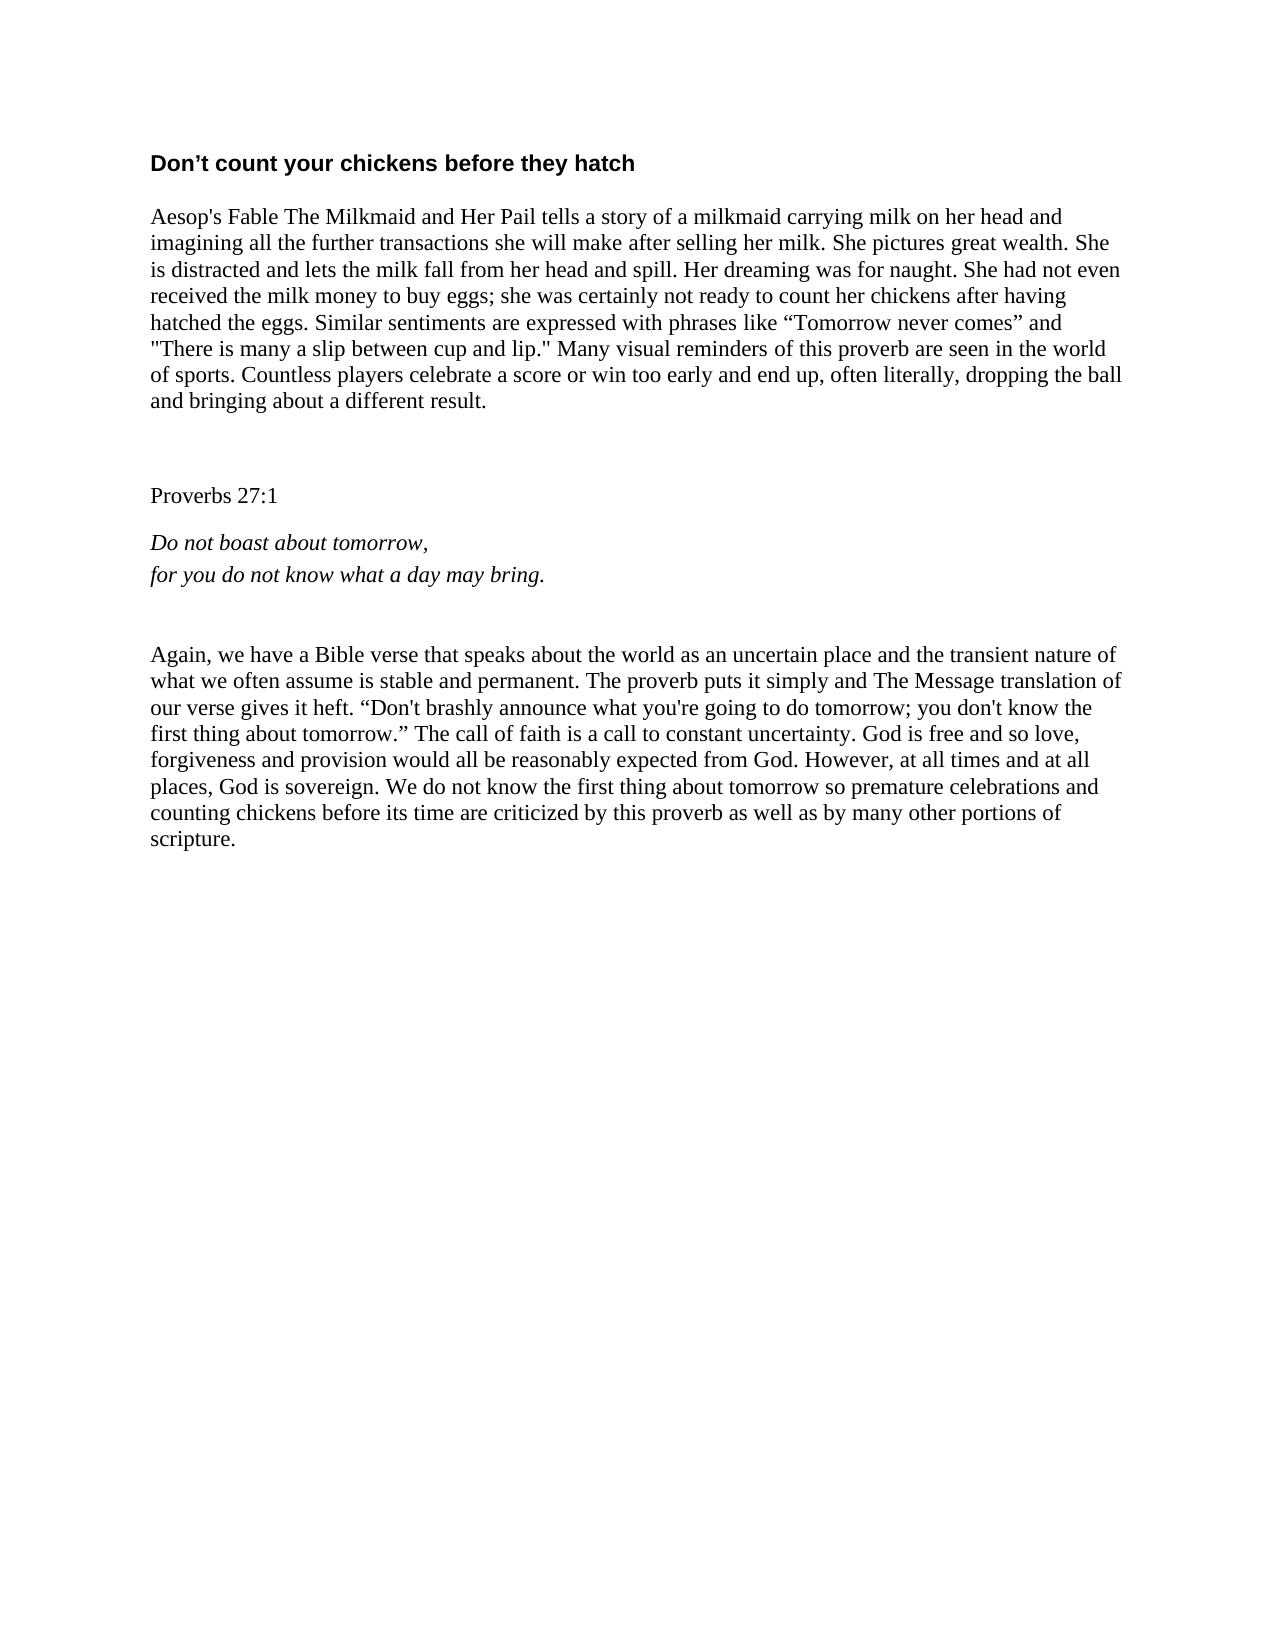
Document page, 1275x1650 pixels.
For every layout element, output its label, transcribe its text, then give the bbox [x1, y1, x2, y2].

text for you do not know what a day may bring. [150, 562, 1137, 588]
text Do not boast about tomorrow, [150, 529, 1137, 556]
text Aesop's Fable The Milkmaid and Her Pail tells a story of a milkmaid carrying milk on her head and imagining all the further transactions she will make after selling her milk. She pictures great wealth. She is distracted and lets the milk fall from her head and spill. Her dreaming was for naught. She had not even received the milk money to buy eggs; she was certainly not ready to count her chickens after having hatched the eggs. Similar sentiments are expressed with phrases like “Tomorrow never comes” and "There is many a slip between cup and lip." Many visual reminders of this proverb are seen in the world of sports. Countless players celebrate a score or win too early and end up, often literally, dropping the ball and bringing about a different result. [150, 203, 1124, 414]
text Again, we have a Bible verse that speaks about the world as an uncertain place and the transient nature of what we often assume is stable and permanent. The proverb puts it simply and The Message translation of our verse gives it heft. “Don't brashly announce what you're going to do tomorrow; you don't know the first thing about tomorrow.” The call of faith is a call to constant uncertainty. God is free and so love, forgiveness and provision would all be reasonably expected from God. However, at all times and at all places, God is sovereign. We do not know the first thing about tomorrow so premature celebrations and counting chickens before its time are criticized by this proverb as well as by many other portions of scripture. [150, 641, 1125, 852]
text Proverbs 27:1 [150, 482, 1137, 508]
subtitle Don’t count your chickens before they hatch [150, 150, 1137, 176]
